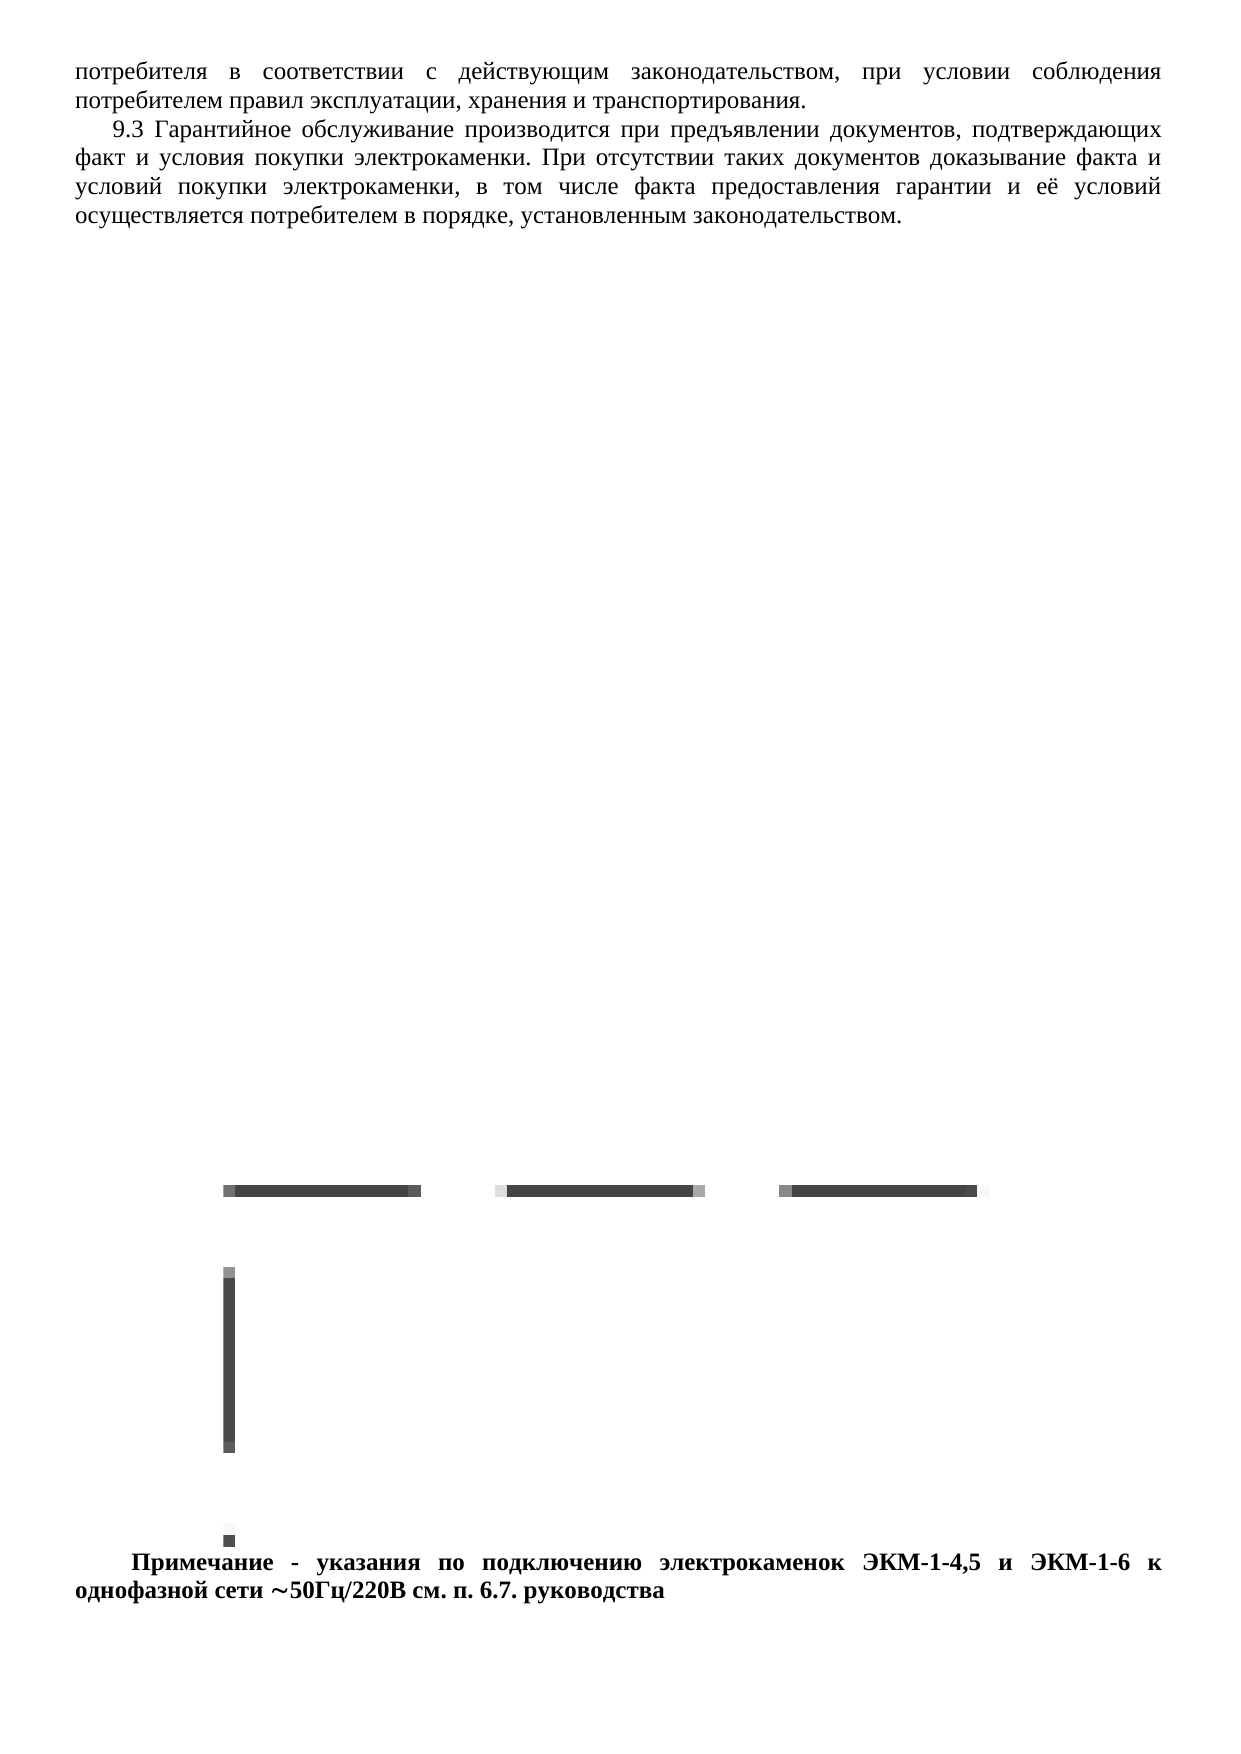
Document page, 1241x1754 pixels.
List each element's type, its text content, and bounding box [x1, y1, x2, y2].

text Примечание - указания по подключению электрокаменок ЭКМ-1-4,5 и ЭКМ-1-6 к однофазной сети 50Гц/220В см. п. 6.7. руководства [75, 1547, 1162, 1604]
text 9.3 Гарантийное обслуживание производится при предъявлении документов, подтверждающих факт и условия покупки электрокаменки. При отсутствии таких документов доказывание факта и условий покупки электрокаменки, в том числе факта предоставления гарантии и её условий осуществляется потребителем в порядке, установленным законодательством. [75, 114, 1162, 229]
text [75, 56, 1162, 114]
